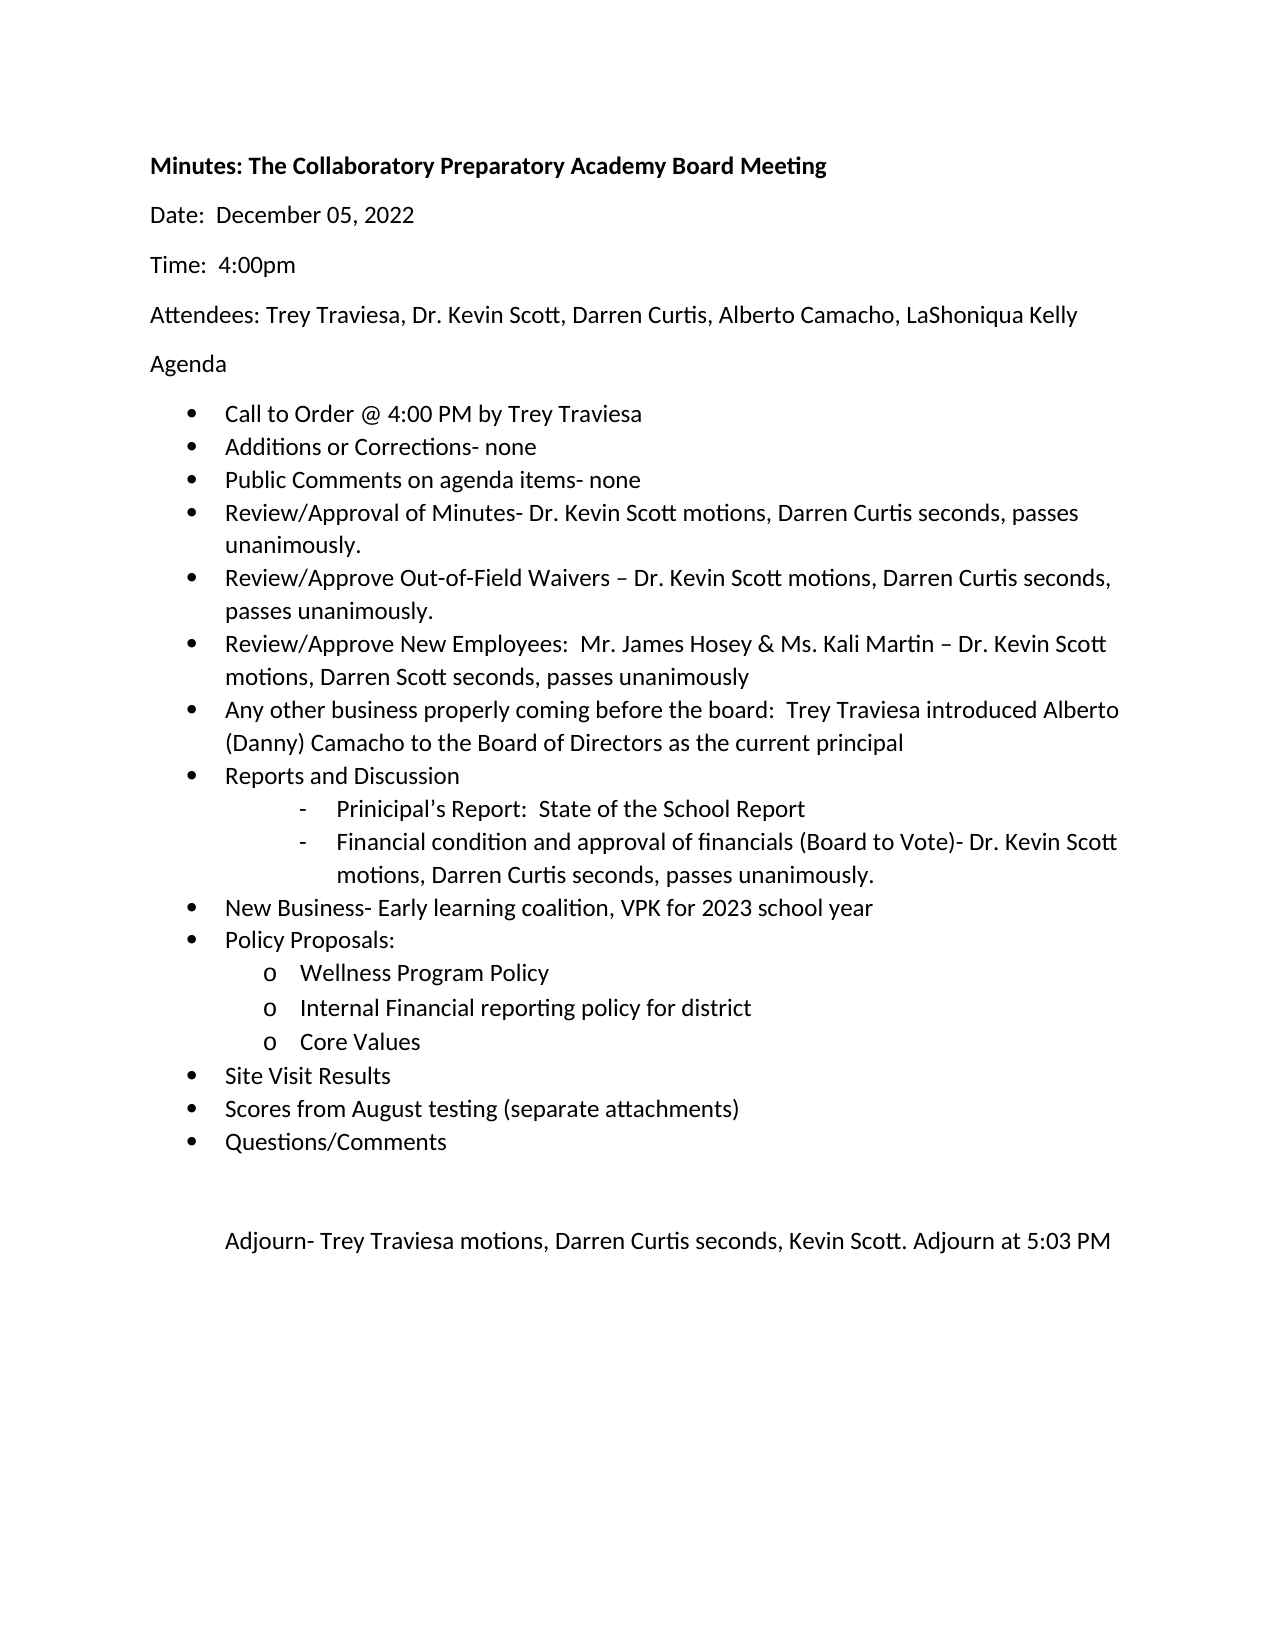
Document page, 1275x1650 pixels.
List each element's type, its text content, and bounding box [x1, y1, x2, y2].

list Policy Proposals: [187, 924, 1125, 955]
list Review/Approve New Employees: Mr. James Hosey & Ms. Kali Martin – Dr. Kevin Scott motions, Darren Scott seconds, passes unanimously [187, 628, 1125, 692]
text Time: 4:00pm [150, 249, 1125, 280]
list Scores from August testing (separate attachments) [187, 1093, 1125, 1124]
list Public Comments on agenda items- none [187, 464, 1125, 494]
list Any other business properly coming before the board: Trey Traviesa introduced Alberto (Danny) Camacho to the Board of Directors as the current principal [187, 694, 1125, 758]
list Additions or Corrections- none [187, 431, 1125, 461]
text Date: December 05, 2022 [150, 199, 1125, 230]
list Internal Financial reporting policy for district [262, 992, 1125, 1023]
list Site Visit Results [187, 1060, 1125, 1091]
text Minutes: The Collaboratory Preparatory Academy Board Meeting [150, 150, 1125, 181]
list New Business- Early learning coalition, VPK for 2023 school year [187, 892, 1125, 922]
text Attendees: Trey Traviesa, Dr. Kevin Scott, Darren Curtis, Alberto Camacho, LaShoniqua Kelly [150, 299, 1125, 329]
text Agenda [150, 348, 1125, 379]
list Financial condition and approval of financials (Board to Vote)- Dr. Kevin Scott motions, Darren Curtis seconds, passes unanimously. [299, 826, 1125, 889]
list Questions/Comments [187, 1126, 1125, 1157]
list Wellness Program Policy [262, 957, 1125, 989]
list Review/Approval of Minutes- Dr. Kevin Scott motions, Darren Curtis seconds, passes unanimously. [187, 497, 1125, 560]
list Reports and Discussion [187, 760, 1125, 791]
list Review/Approve Out-of-Field Waivers – Dr. Kevin Scott motions, Darren Curtis seconds, passes unanimously. [187, 562, 1125, 626]
list Core Values [262, 1026, 1125, 1058]
list Adjourn- Trey Traviesa motions, Darren Curtis seconds, Kevin Scott. Adjourn at 5:03 PM [225, 1225, 1125, 1255]
list Call to Order @ 4:00 PM by Trey Traviesa [187, 398, 1125, 428]
list Prinicipal’s Report: State of the School Report [299, 793, 1125, 823]
